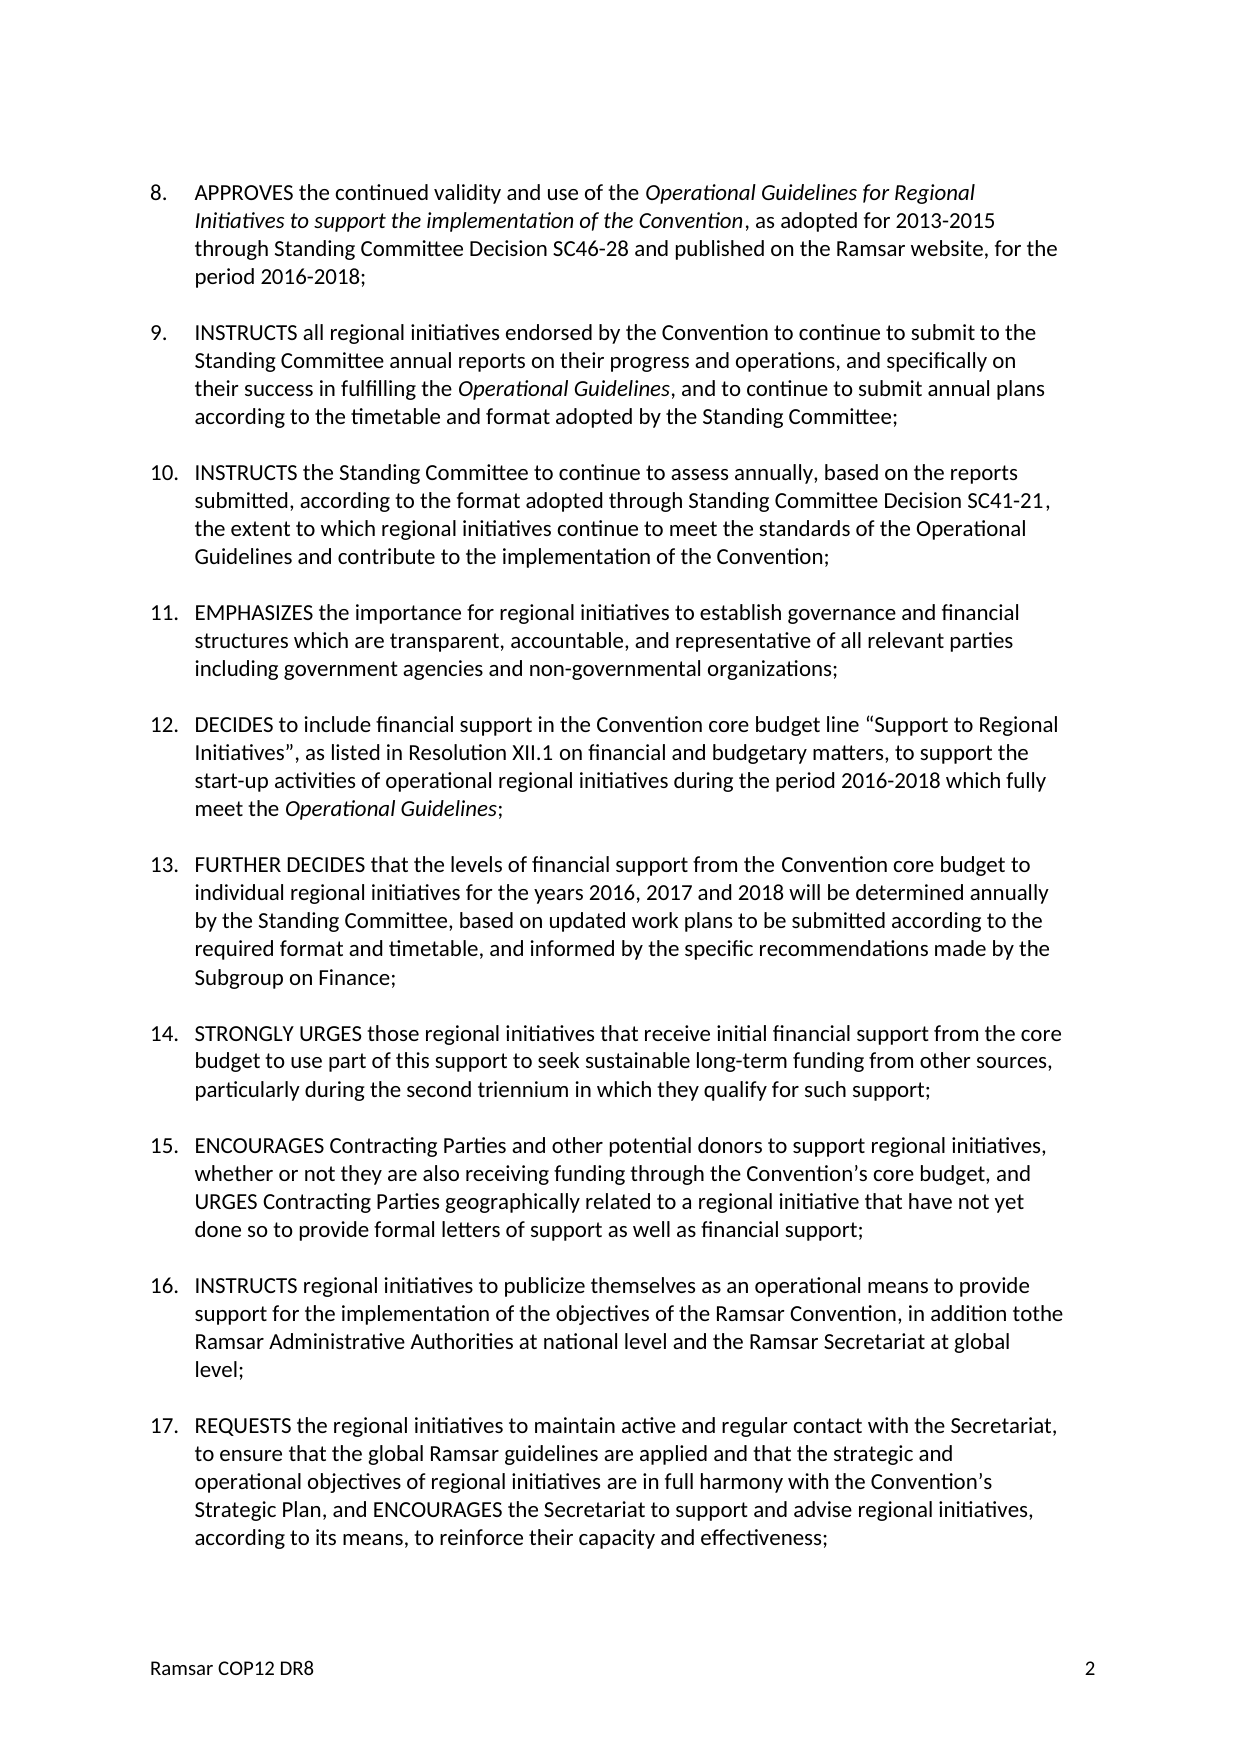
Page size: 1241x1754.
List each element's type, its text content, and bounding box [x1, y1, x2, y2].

list FURTHER DECIDES that the levels of financial support from the Convention core budget to individual regional initiatives for the years 2016, 2017 and 2018 will be determined annually by the Standing Committee, based on updated work plans to be submitted according to the required format and timetable, and informed by the specific recommendations made by the Subgroup on Finance; [150, 851, 1066, 991]
list INSTRUCTS all regional initiatives endorsed by the Convention to continue to submit to the Standing Committee annual reports on their progress and operations, and specifically on their success in fulfilling the Operational Guidelines, and to continue to submit annual plans according to the timetable and format adopted by the Standing Committee; [150, 318, 1066, 430]
list APPROVES the continued validity and use of the Operational Guidelines for Regional Initiatives to support the implementation of the Convention, as adopted for 2013-2015 through Standing Committee Decision SC46-28 and published on the Ramsar website, for the period 2016-2018; [150, 178, 1066, 290]
list REQUESTS the regional initiatives to maintain active and regular contact with the Secretariat, to ensure that the global Ramsar guidelines are applied and that the strategic and operational objectives of regional initiatives are in full harmony with the Convention’s Strategic Plan, and ENCOURAGES the Secretariat to support and advise regional initiatives, according to its means, to reinforce their capacity and effectiveness; [150, 1411, 1066, 1551]
list EMPHASIZES the importance for regional initiatives to establish governance and financial structures which are transparent, accountable, and representative of all relevant parties including government agencies and non-governmental organizations; [150, 598, 1066, 682]
list INSTRUCTS regional initiatives to publicize themselves as an operational means to provide support for the implementation of the objectives of the Ramsar Convention, in addition tothe Ramsar Administrative Authorities at national level and the Ramsar Secretariat at global level; [150, 1271, 1066, 1383]
list INSTRUCTS the Standing Committee to continue to assess annually, based on the reports submitted, according to the format adopted through Standing Committee Decision SC41-21, the extent to which regional initiatives continue to meet the standards of the Operational Guidelines and contribute to the implementation of the Convention; [150, 458, 1066, 570]
list ENCOURAGES Contracting Parties and other potential donors to support regional initiatives, whether or not they are also receiving funding through the Convention’s core budget, and URGES Contracting Parties geographically related to a regional initiative that have not yet done so to provide formal letters of support as well as financial support; [150, 1131, 1066, 1243]
list STRONGLY URGES those regional initiatives that receive initial financial support from the core budget to use part of this support to seek sustainable long-term funding from other sources, particularly during the second triennium in which they qualify for such support; [150, 1019, 1066, 1103]
list DECIDES to include financial support in the Convention core budget line “Support to Regional Initiatives”, as listed in Resolution XII.1 on financial and budgetary matters, to support the start-up activities of operational regional initiatives during the period 2016-2018 which fully meet the Operational Guidelines; [150, 710, 1066, 822]
